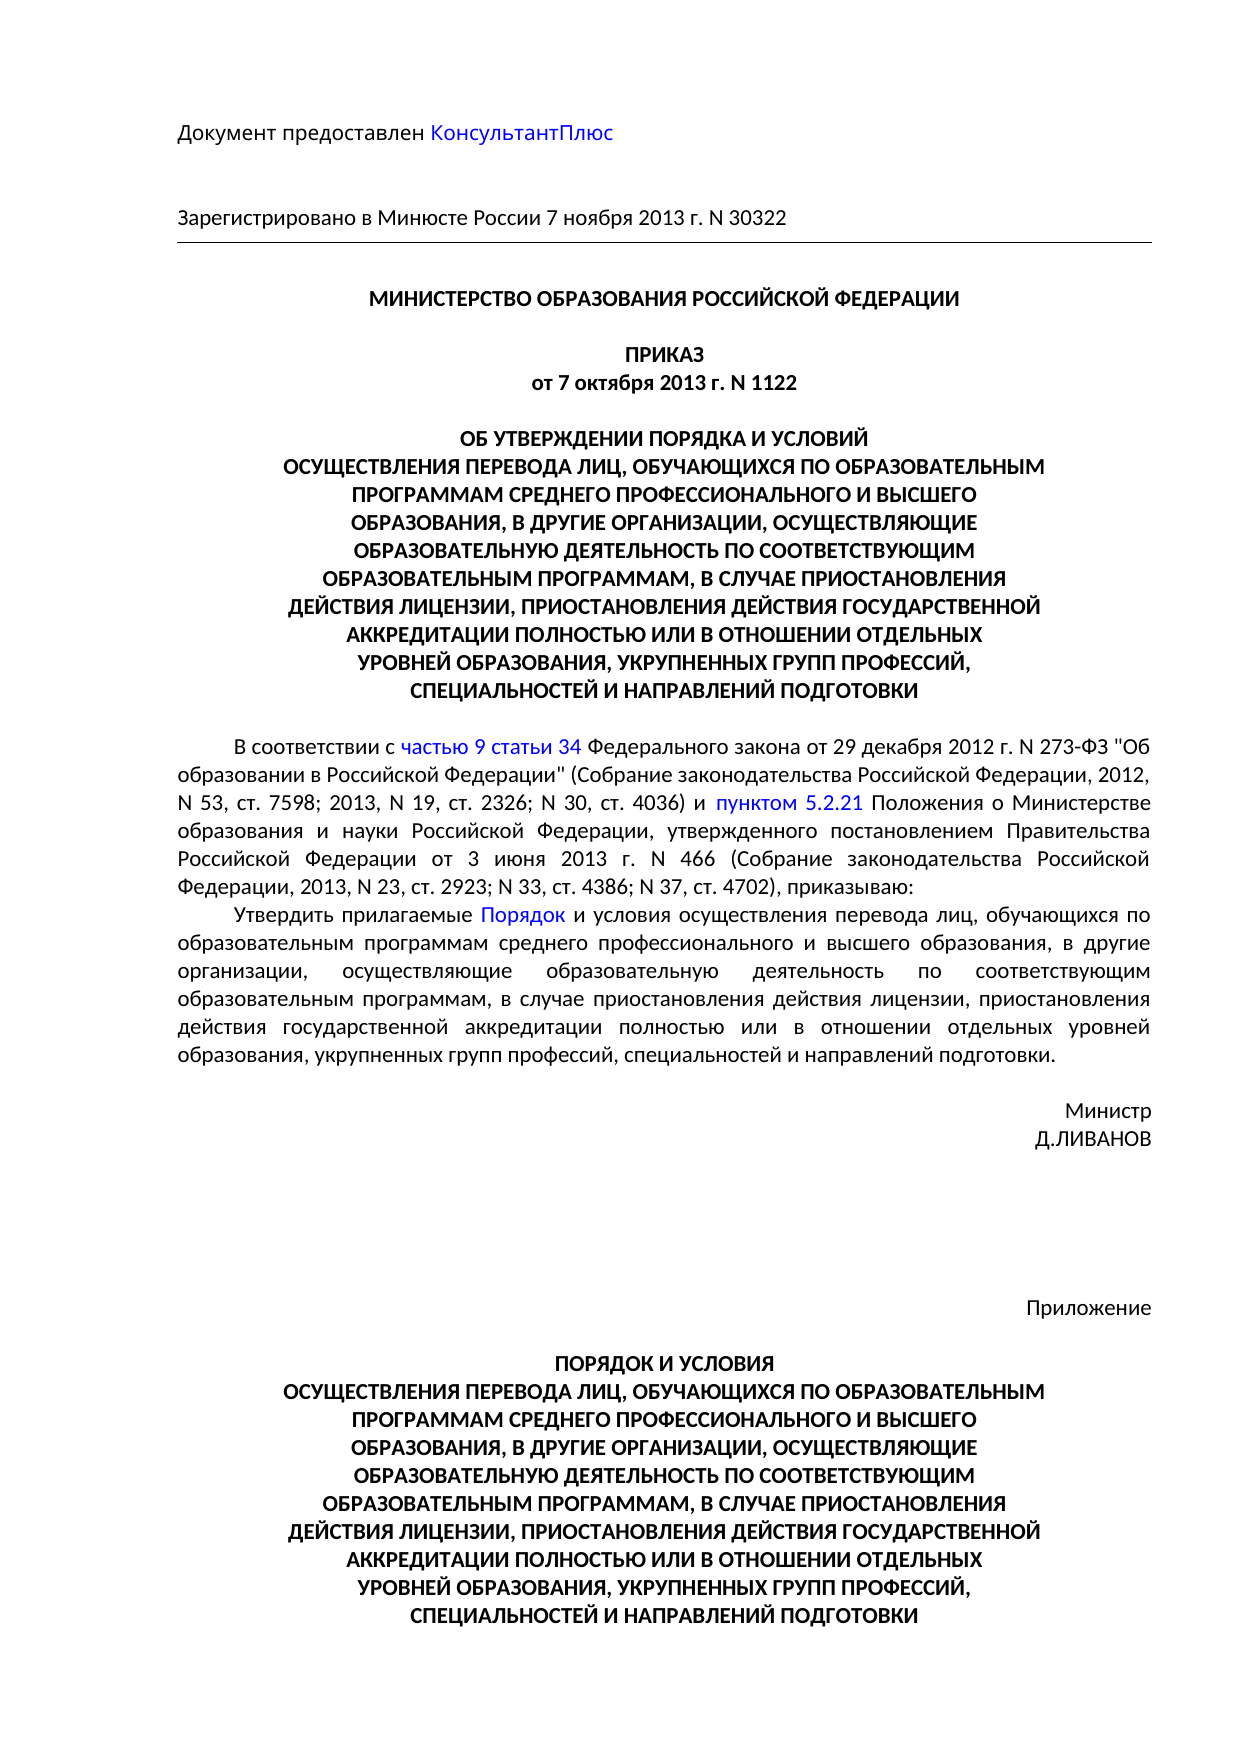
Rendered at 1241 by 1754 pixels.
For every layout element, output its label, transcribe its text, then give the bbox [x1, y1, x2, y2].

title ОСУЩЕСТВЛЕНИЯ ПЕРЕВОДА ЛИЦ, ОБУЧАЮЩИХСЯ ПО ОБРАЗОВАТЕЛЬНЫМ [177, 1377, 1152, 1405]
text Приложение [177, 1293, 1152, 1321]
title ОБРАЗОВАНИЯ, В ДРУГИЕ ОРГАНИЗАЦИИ, ОСУЩЕСТВЛЯЮЩИЕ [177, 1433, 1152, 1461]
text В соответствии с частью 9 статьи 34 Федерального закона от 29 декабря 2012 г. N 273-ФЗ "Об образовании в Российской Федерации" (Собрание законодательства Российской Федерации, 2012, N 53, ст. 7598; 2013, N 19, ст. 2326; N 30, ст. 4036) и пунктом 5.2.21 Положения о Министерстве образования и науки Российской Федерации, утвержденного постановлением Правительства Российской Федерации от 3 июня 2013 г. N 466 (Собрание законодательства Российской Федерации, 2013, N 23, ст. 2923; N 33, ст. 4386; N 37, ст. 4702), приказываю: [177, 732, 1152, 900]
text Утвердить прилагаемые Порядок и условия осуществления перевода лиц, обучающихся по образовательным программам среднего профессионального и высшего образования, в другие организации, осуществляющие образовательную деятельность по соответствующим образовательным программам, в случае приостановления действия лицензии, приостановления действия государственной аккредитации полностью или в отношении отдельных уровней образования, укрупненных групп профессий, специальностей и направлений подготовки. [177, 900, 1152, 1068]
title ПОРЯДОК И УСЛОВИЯ [177, 1349, 1152, 1377]
title ОБ УТВЕРЖДЕНИИ ПОРЯДКА И УСЛОВИЙ [177, 424, 1152, 452]
title ДЕЙСТВИЯ ЛИЦЕНЗИИ, ПРИОСТАНОВЛЕНИЯ ДЕЙСТВИЯ ГОСУДАРСТВЕННОЙ [177, 592, 1152, 620]
title от 7 октября 2013 г. N 1122 [177, 368, 1152, 396]
title ОБРАЗОВАНИЯ, В ДРУГИЕ ОРГАНИЗАЦИИ, ОСУЩЕСТВЛЯЮЩИЕ [177, 508, 1152, 536]
title ПРОГРАММАМ СРЕДНЕГО ПРОФЕССИОНАЛЬНОГО И ВЫСШЕГО [177, 480, 1152, 508]
title Документ предоставлен КонсультантПлюс [177, 118, 1152, 175]
text Зарегистрировано в Минюсте России 7 ноября 2013 г. N 30322 [177, 203, 1152, 231]
title ОБРАЗОВАТЕЛЬНУЮ ДЕЯТЕЛЬНОСТЬ ПО СООТВЕТСТВУЮЩИМ [177, 1461, 1152, 1489]
title ДЕЙСТВИЯ ЛИЦЕНЗИИ, ПРИОСТАНОВЛЕНИЯ ДЕЙСТВИЯ ГОСУДАРСТВЕННОЙ [177, 1517, 1152, 1545]
title ОБРАЗОВАТЕЛЬНУЮ ДЕЯТЕЛЬНОСТЬ ПО СООТВЕТСТВУЮЩИМ [177, 536, 1152, 564]
title АККРЕДИТАЦИИ ПОЛНОСТЬЮ ИЛИ В ОТНОШЕНИИ ОТДЕЛЬНЫХ [177, 1545, 1152, 1573]
title ОБРАЗОВАТЕЛЬНЫМ ПРОГРАММАМ, В СЛУЧАЕ ПРИОСТАНОВЛЕНИЯ [177, 1489, 1152, 1517]
title ОСУЩЕСТВЛЕНИЯ ПЕРЕВОДА ЛИЦ, ОБУЧАЮЩИХСЯ ПО ОБРАЗОВАТЕЛЬНЫМ [177, 452, 1152, 480]
text Д.ЛИВАНОВ [177, 1124, 1152, 1153]
title УРОВНЕЙ ОБРАЗОВАНИЯ, УКРУПНЕННЫХ ГРУПП ПРОФЕССИЙ, [177, 1573, 1152, 1601]
title СПЕЦИАЛЬНОСТЕЙ И НАПРАВЛЕНИЙ ПОДГОТОВКИ [177, 676, 1152, 704]
title АККРЕДИТАЦИИ ПОЛНОСТЬЮ ИЛИ В ОТНОШЕНИИ ОТДЕЛЬНЫХ [177, 620, 1152, 648]
text Министр [177, 1097, 1152, 1124]
title УРОВНЕЙ ОБРАЗОВАНИЯ, УКРУПНЕННЫХ ГРУПП ПРОФЕССИЙ, [177, 648, 1152, 676]
title СПЕЦИАЛЬНОСТЕЙ И НАПРАВЛЕНИЙ ПОДГОТОВКИ [177, 1601, 1152, 1629]
title ПРИКАЗ [177, 340, 1152, 368]
title ПРОГРАММАМ СРЕДНЕГО ПРОФЕССИОНАЛЬНОГО И ВЫСШЕГО [177, 1405, 1152, 1433]
title МИНИСТЕРСТВО ОБРАЗОВАНИЯ РОССИЙСКОЙ ФЕДЕРАЦИИ [177, 284, 1152, 312]
title ОБРАЗОВАТЕЛЬНЫМ ПРОГРАММАМ, В СЛУЧАЕ ПРИОСТАНОВЛЕНИЯ [177, 564, 1152, 592]
